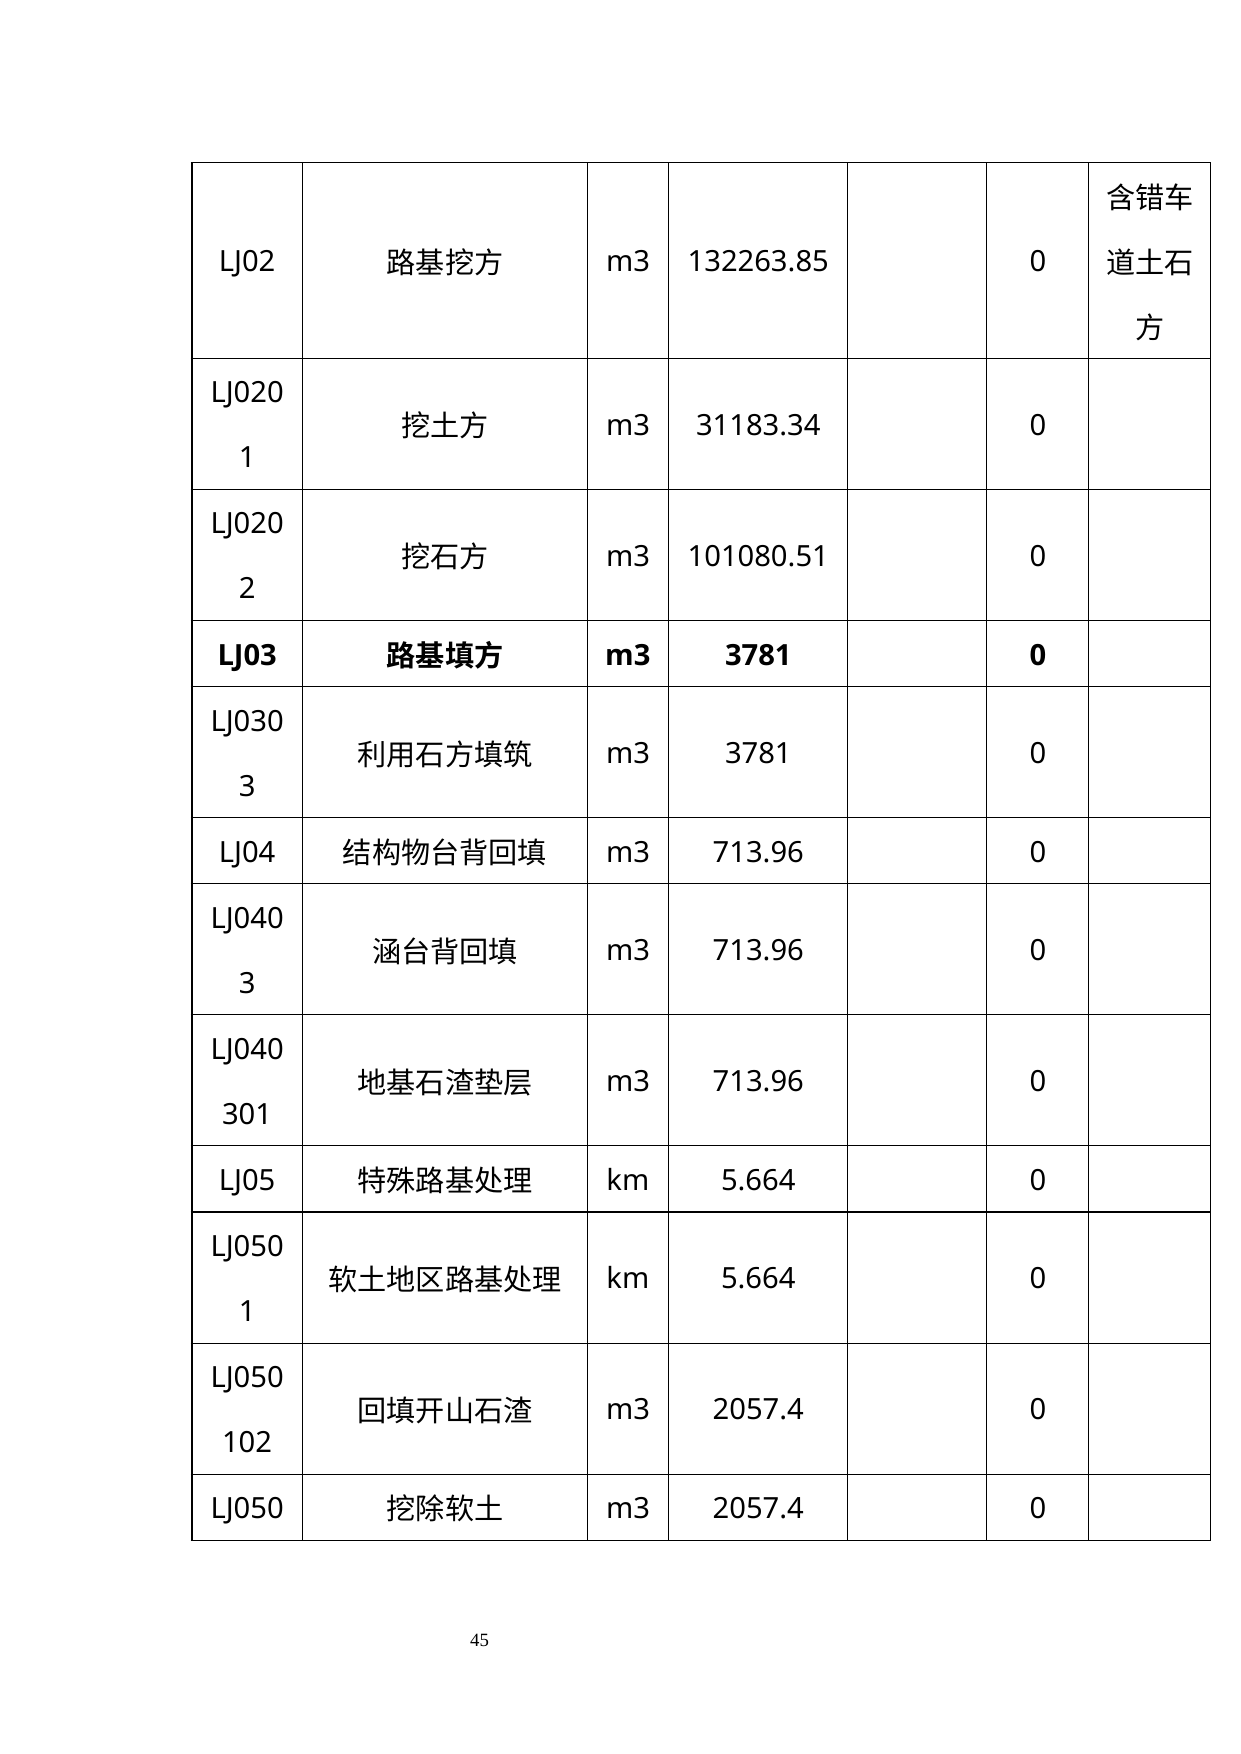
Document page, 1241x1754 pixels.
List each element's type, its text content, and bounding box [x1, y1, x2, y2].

table_cell [186, 1474, 191, 1539]
table_cell [1089, 884, 1210, 1014]
table_cell km [588, 1213, 668, 1342]
table_cell 0 [987, 1146, 1088, 1211]
table_cell [1089, 621, 1210, 686]
table_cell LJ0303 [193, 687, 302, 817]
table_cell [186, 686, 191, 817]
table_cell 0 [987, 359, 1088, 489]
table_cell 0 [987, 1475, 1088, 1539]
table_cell [1089, 1146, 1210, 1211]
table_cell [186, 883, 191, 1014]
table_cell 2057.4 [669, 1475, 847, 1539]
table_cell 132263.85 [669, 163, 847, 358]
table_cell m3 [588, 621, 668, 686]
table_cell 0 [987, 1344, 1088, 1473]
table_cell [1089, 687, 1210, 817]
table_cell LJ0403 [193, 884, 302, 1014]
table_cell [848, 884, 986, 1014]
table_cell 涵台背回填 [303, 884, 587, 1014]
table_cell [186, 1014, 191, 1145]
table_cell m3 [588, 1475, 668, 1539]
table_cell m3 [588, 359, 668, 489]
table_cell 713.96 [669, 818, 847, 883]
table_cell 713.96 [669, 1015, 847, 1145]
table_cell m3 [588, 687, 668, 817]
table_cell 0 [987, 818, 1088, 883]
table_cell [848, 687, 986, 817]
table_cell [848, 359, 986, 489]
table_cell [1089, 818, 1210, 883]
table_cell 0 [987, 687, 1088, 817]
table_cell 713.96 [669, 884, 847, 1014]
table_cell [848, 1475, 986, 1539]
table_cell [1089, 1475, 1210, 1539]
table_cell [186, 358, 191, 489]
table_cell LJ040301 [193, 1015, 302, 1145]
table_cell m3 [588, 1344, 668, 1473]
table_cell 5.664 [669, 1146, 847, 1211]
table_cell [1089, 1213, 1210, 1342]
table_cell 0 [987, 621, 1088, 686]
table_cell [186, 1145, 191, 1211]
table_cell [1089, 490, 1210, 620]
table_cell 5.664 [669, 1213, 847, 1342]
table_cell 挖石方 [303, 490, 587, 620]
table_cell 0 [987, 163, 1088, 358]
table_cell 特殊路基处理 [303, 1146, 587, 1211]
table_cell 3781 [669, 621, 847, 686]
table_cell 路基填方 [303, 621, 587, 686]
table_cell [848, 163, 986, 358]
table_cell [848, 1344, 986, 1473]
table_cell [186, 620, 191, 686]
table_cell [848, 818, 986, 883]
table_cell 101080.51 [669, 490, 847, 620]
table_cell 0 [987, 1015, 1088, 1145]
table_cell 结构物台背回填 [303, 818, 587, 883]
table_cell LJ0202 [193, 490, 302, 620]
table_cell 0 [987, 1213, 1088, 1342]
table_cell 回填开山石渣 [303, 1344, 587, 1473]
table_cell 含错车道土石方 [1089, 163, 1210, 358]
table_cell 挖土方 [303, 359, 587, 489]
table_cell m3 [588, 818, 668, 883]
table_cell [848, 621, 986, 686]
table_cell [186, 817, 191, 883]
table_cell 利用石方填筑 [303, 687, 587, 817]
table_cell 软土地区路基处理 [303, 1213, 587, 1342]
table_cell LJ02 [193, 163, 302, 358]
table_cell 0 [987, 884, 1088, 1014]
table_cell LJ03 [193, 621, 302, 686]
table_cell [848, 1015, 986, 1145]
table_cell [848, 1213, 986, 1342]
table_cell LJ05 [193, 1146, 302, 1211]
table_cell [1089, 1344, 1210, 1473]
table_cell 2057.4 [669, 1344, 847, 1473]
table_cell m3 [588, 1015, 668, 1145]
table_cell LJ0201 [193, 359, 302, 489]
table_cell [848, 1146, 986, 1211]
table_cell m3 [588, 163, 668, 358]
table_cell [848, 490, 986, 620]
table_cell 挖除软土 [303, 1475, 587, 1539]
table_cell m3 [588, 490, 668, 620]
table_cell km [588, 1146, 668, 1211]
table_cell 路基挖方 [303, 163, 587, 358]
table_cell 31183.34 [669, 359, 847, 489]
table_cell 0 [987, 490, 1088, 620]
table_cell LJ0501 [193, 1213, 302, 1342]
table_cell [186, 162, 191, 358]
table_cell 3781 [669, 687, 847, 817]
table_cell LJ050103 [193, 1475, 302, 1539]
table_cell [186, 489, 191, 620]
table_cell LJ050102 [193, 1344, 302, 1473]
table_cell m3 [588, 884, 668, 1014]
table_cell [1089, 359, 1210, 489]
table_cell [1089, 1015, 1210, 1145]
table_cell 地基石渣垫层 [303, 1015, 587, 1145]
table_cell LJ04 [193, 818, 302, 883]
table_cell [186, 1211, 191, 1342]
table_cell [186, 1343, 191, 1473]
